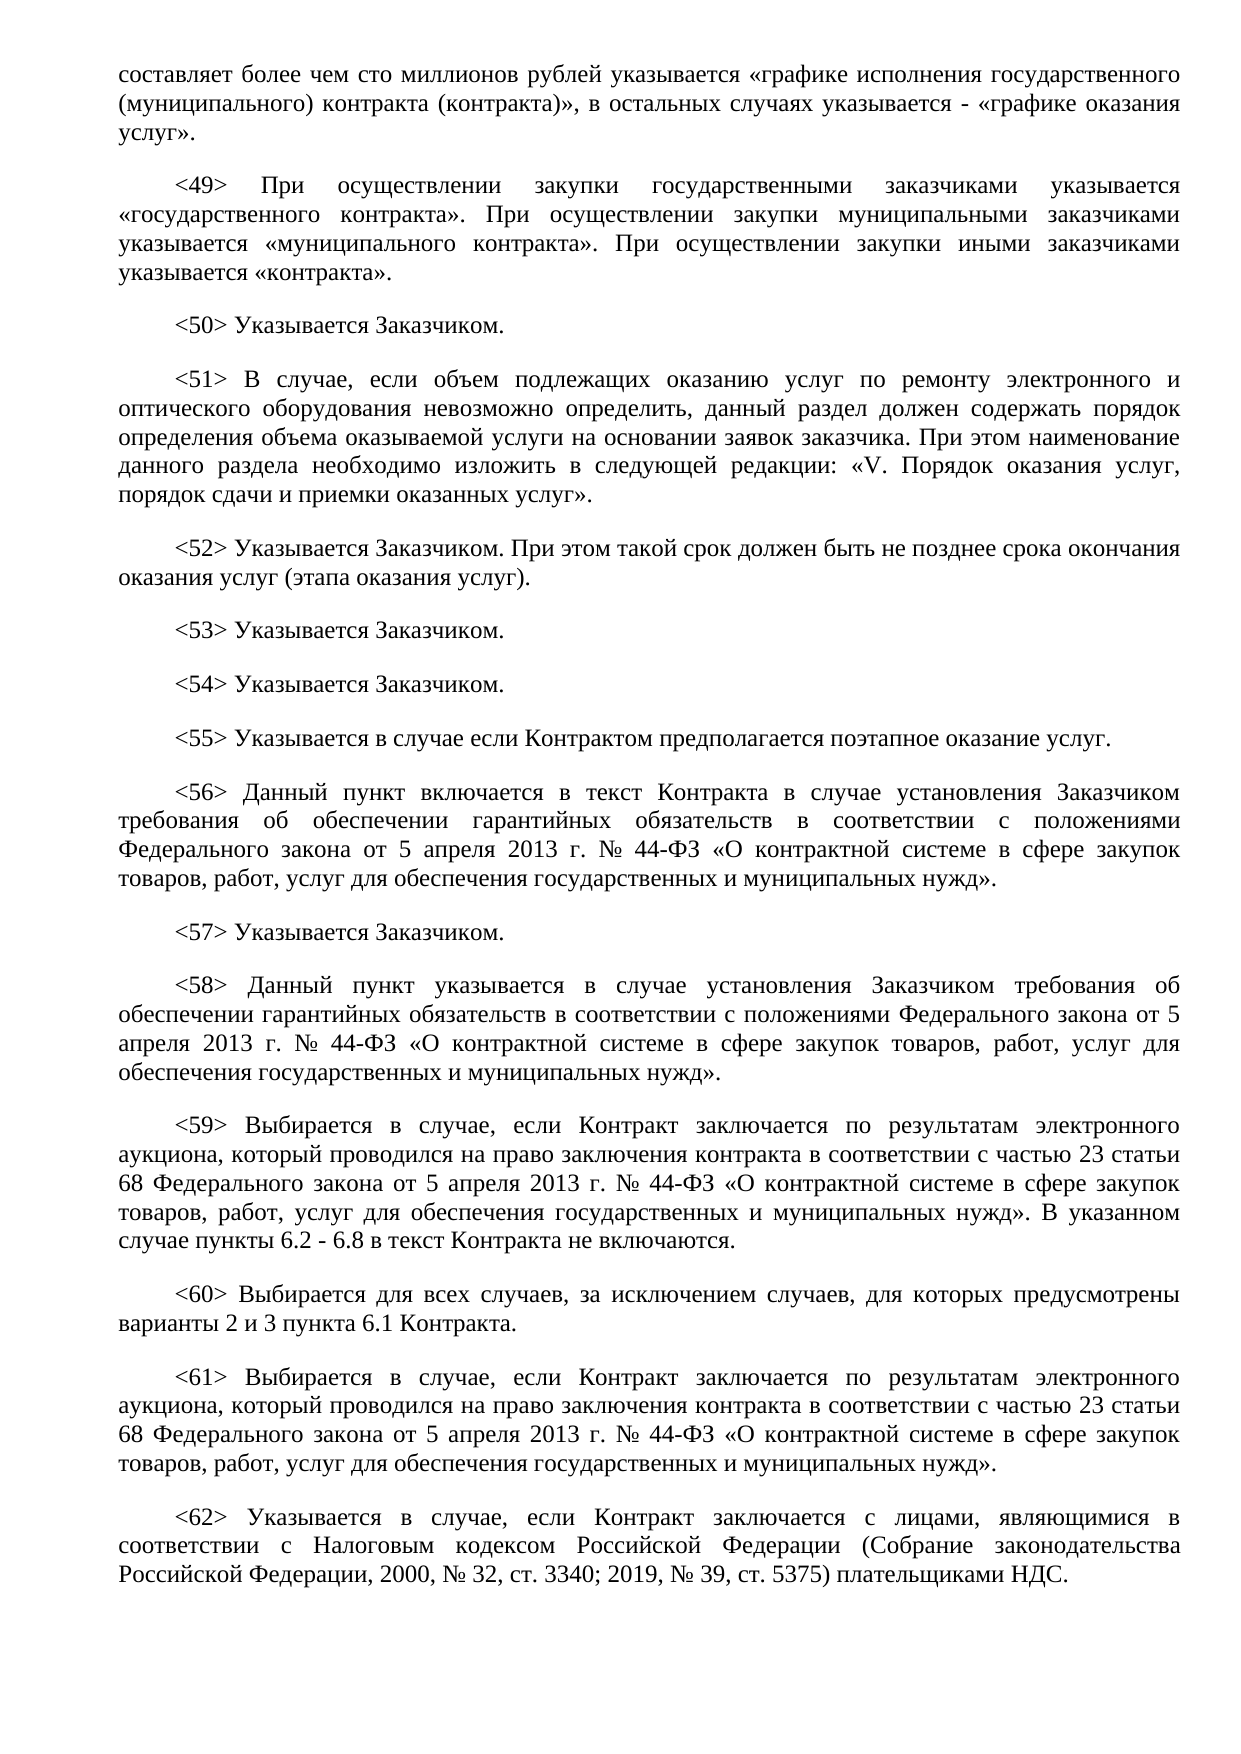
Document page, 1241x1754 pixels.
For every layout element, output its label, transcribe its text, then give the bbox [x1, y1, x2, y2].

text <61> Выбирается в случае, если Контракт заключается по результатам электронного аукциона, который проводился на право заключения контракта в соответствии с частью 23 статьи 68 Федерального закона от 5 апреля 2013 г. № 44-ФЗ «О контрактной системе в сфере закупок товаров, работ, услуг для обеспечения государственных и муниципальных нужд». [118, 1362, 1181, 1477]
text <54> Указывается Заказчиком. [118, 669, 1181, 698]
text <50> Указывается Заказчиком. [118, 310, 1181, 339]
text <57> Указывается Заказчиком. [118, 917, 1181, 945]
text <49> При осуществлении закупки государственными заказчиками указывается «государственного контракта». При осуществлении закупки муниципальными заказчиками указывается «муниципального контракта». При осуществлении закупки иными заказчиками указывается «контракта». [118, 170, 1181, 285]
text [118, 59, 1181, 145]
text <53> Указывается Заказчиком. [118, 615, 1181, 644]
text <59> Выбирается в случае, если Контракт заключается по результатам электронного аукциона, который проводился на право заключения контракта в соответствии с частью 23 статьи 68 Федерального закона от 5 апреля 2013 г. № 44-ФЗ «О контрактной системе в сфере закупок товаров, работ, услуг для обеспечения государственных и муниципальных нужд». В указанном случае пункты 6.2 - 6.8 в текст Контракта не включаются. [118, 1110, 1181, 1254]
text <56> Данный пункт включается в текст Контракта в случае установления Заказчиком требования об обеспечении гарантийных обязательств в соответствии с положениями Федерального закона от 5 апреля 2013 г. № 44-ФЗ «О контрактной системе в сфере закупок товаров, работ, услуг для обеспечения государственных и муниципальных нужд». [118, 777, 1181, 892]
text <62> Указывается в случае, если Контракт заключается с лицами, являющимися в соответствии с Налоговым кодексом Российской Федерации (Собрание законодательства Российской Федерации, 2000, № 32, ст. 3340; 2019, № 39, ст. 5375) плательщиками НДС. [118, 1502, 1181, 1588]
text <60> Выбирается для всех случаев, за исключением случаев, для которых предусмотрены варианты 2 и 3 пункта 6.1 Контракта. [118, 1279, 1181, 1337]
text <58> Данный пункт указывается в случае установления Заказчиком требования об обеспечении гарантийных обязательств в соответствии с положениями Федерального закона от 5 апреля 2013 г. № 44-ФЗ «О контрактной системе в сфере закупок товаров, работ, услуг для обеспечения государственных и муниципальных нужд». [118, 970, 1181, 1085]
text <52> Указывается Заказчиком. При этом такой срок должен быть не позднее срока окончания оказания услуг (этапа оказания услуг). [118, 533, 1181, 590]
text <55> Указывается в случае если Контрактом предполагается поэтапное оказание услуг. [118, 723, 1181, 752]
text <51> В случае, если объем подлежащих оказанию услуг по ремонту электронного и оптического оборудования невозможно определить, данный раздел должен содержать порядок определения объема оказываемой услуги на основании заявок заказчика. При этом наименование данного раздела необходимо изложить в следующей редакции: «V. Порядок оказания услуг, порядок сдачи и приемки оказанных услуг». [118, 364, 1181, 508]
